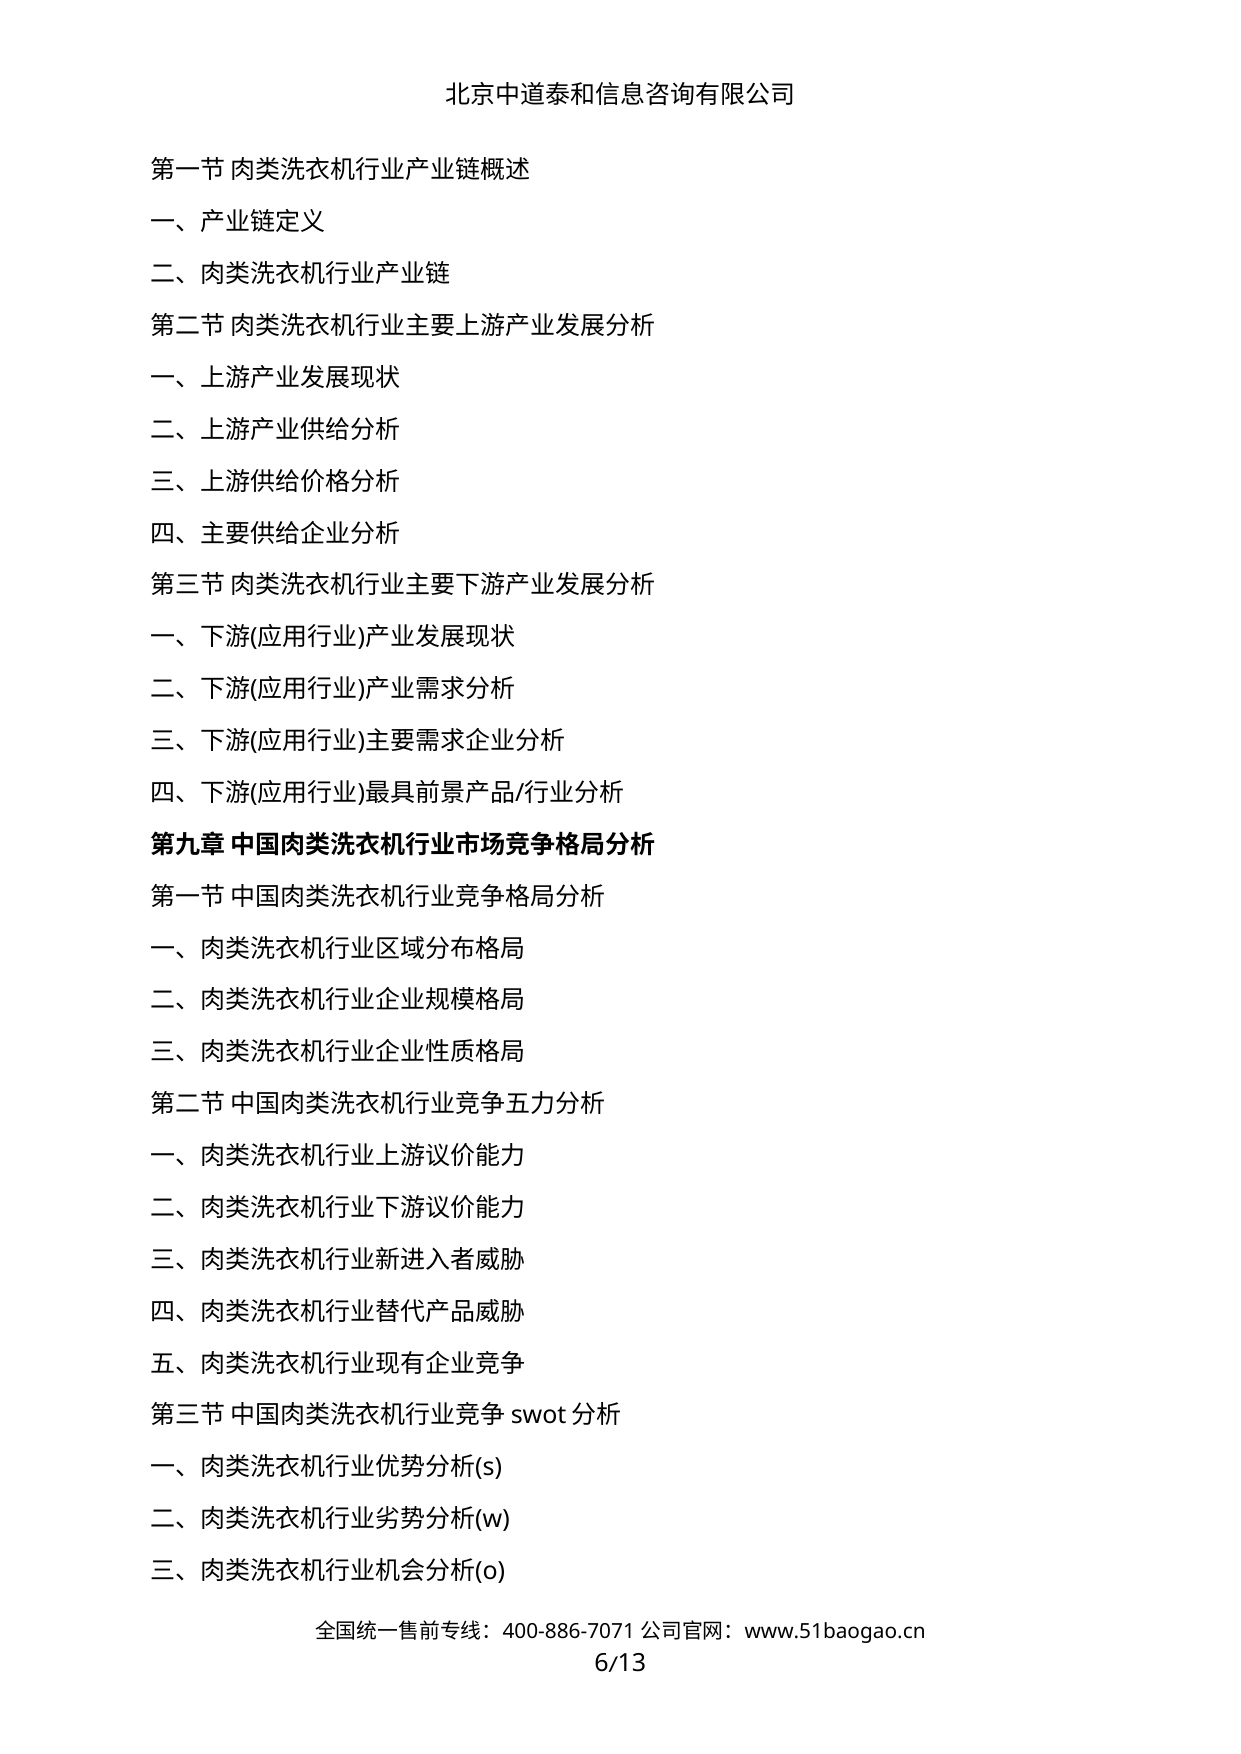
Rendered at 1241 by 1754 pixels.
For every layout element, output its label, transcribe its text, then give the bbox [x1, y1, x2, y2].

text 第二节 中国肉类洗衣机行业竞争五力分析 [150, 1084, 1090, 1120]
text 五、肉类洗衣机行业现有企业竞争 [150, 1343, 1090, 1379]
text 二、肉类洗衣机行业劣势分析(w) [150, 1499, 1090, 1535]
text 一、肉类洗衣机行业上游议价能力 [150, 1136, 1090, 1172]
text 二、下游(应用行业)产业需求分析 [150, 669, 1090, 705]
text 四、下游(应用行业)最具前景产品/行业分析 [150, 772, 1090, 809]
text 二、肉类洗衣机行业产业链 [150, 254, 1090, 290]
text 一、肉类洗衣机行业优势分析(s) [150, 1447, 1090, 1483]
text 一、上游产业发展现状 [150, 357, 1090, 394]
text 第三节 中国肉类洗衣机行业竞争swot分析 [150, 1395, 1090, 1431]
text 第九章 中国肉类洗衣机行业市场竞争格局分析 [150, 824, 1090, 861]
text 第一节 中国肉类洗衣机行业竞争格局分析 [150, 876, 1090, 912]
text 二、肉类洗衣机行业下游议价能力 [150, 1187, 1090, 1224]
text 一、下游(应用行业)产业发展现状 [150, 617, 1090, 653]
text 第三节 肉类洗衣机行业主要下游产业发展分析 [150, 565, 1090, 601]
text 二、肉类洗衣机行业企业规模格局 [150, 980, 1090, 1016]
text 一、肉类洗衣机行业区域分布格局 [150, 928, 1090, 964]
text 三、上游供给价格分析 [150, 461, 1090, 497]
text 四、肉类洗衣机行业替代产品威胁 [150, 1291, 1090, 1327]
text 四、主要供给企业分析 [150, 513, 1090, 549]
text 第二节 肉类洗衣机行业主要上游产业发展分析 [150, 306, 1090, 342]
text 一、产业链定义 [150, 202, 1090, 238]
text 三、下游(应用行业)主要需求企业分析 [150, 721, 1090, 757]
text 第一节 肉类洗衣机行业产业链概述 [150, 150, 1090, 186]
text 二、上游产业供给分析 [150, 409, 1090, 446]
text 三、肉类洗衣机行业企业性质格局 [150, 1032, 1090, 1068]
text 三、肉类洗衣机行业新进入者威胁 [150, 1239, 1090, 1276]
text 三、肉类洗衣机行业机会分析(o) [150, 1551, 1090, 1587]
